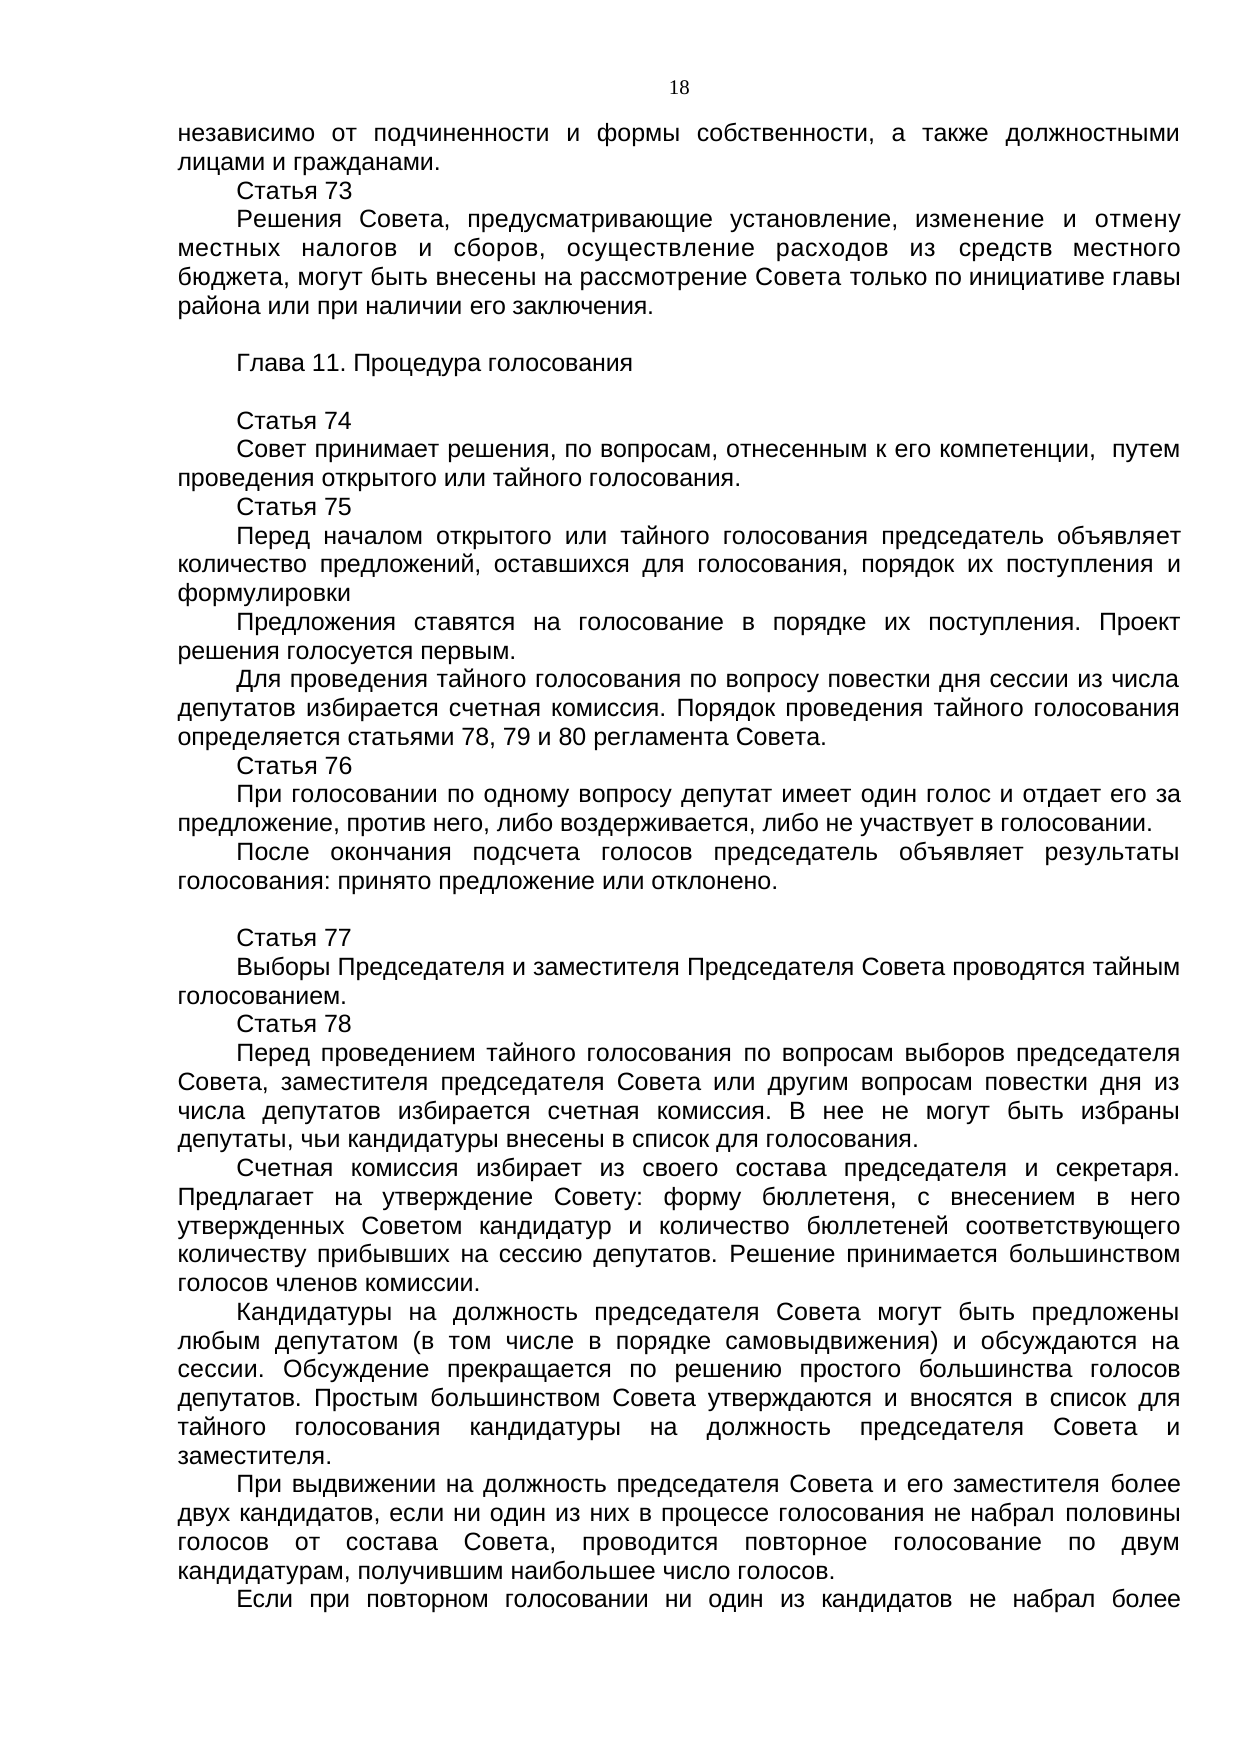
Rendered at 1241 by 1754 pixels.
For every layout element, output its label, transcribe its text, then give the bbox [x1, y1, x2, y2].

text Статья 77 [177, 923, 1181, 952]
text Статья 76 [177, 751, 1181, 779]
text Перед началом открытого или тайного голосования председатель объявляет количество предложений, оставшихся для голосования, порядок их поступления и формулировки [177, 521, 1181, 607]
text При выдвижении на должность председателя Совета и его заместителя более двух кандидатов, если ни один из них в процессе голосования не набрал половины голосов от состава Совета, проводится повторное голосование по двум кандидатурам, получившим наибольшее число голосов. [177, 1469, 1181, 1584]
text Для проведения тайного голосования по вопросу повестки дня сессии из числа депутатов избирается счетная комиссия. Порядок проведения тайного голосования определяется статьями 78, 79 и 80 регламента Совета. [177, 664, 1181, 751]
text Совет принимает решения, по вопросам, отнесенным к его компетенции, путем проведения открытого или тайного голосования. [177, 434, 1181, 492]
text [177, 118, 1181, 176]
text При голосовании по одному вопросу депутат имеет один голос и отдает его за предложение, против него, либо воздерживается, либо не участвует в голосовании. [177, 779, 1181, 837]
text Статья 78 [177, 1009, 1181, 1038]
text Кандидатуры на должность председателя Совета могут быть предложены любым депутатом (в том числе в порядке самовыдвижения) и обсуждаются на сессии. Обсуждение прекращается по решению простого большинства голосов депутатов. Простым большинством Совета утверждаются и вносятся в список для тайного голосования кандидатуры на должность председателя Совета и заместителя. [177, 1297, 1181, 1469]
text Глава 11. Процедура голосования [177, 348, 1181, 377]
text Решения Совета, предусматривающие установление, изменение и отмену местных налогов и сборов, осуществление расходов из средств местного бюджета, могут быть внесены на рассмотрение Совета только по инициативе главы района или при наличии его заключения. [177, 204, 1181, 319]
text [177, 1584, 1181, 1613]
text Выборы Председателя и заместителя Председателя Совета проводятся тайным голосованием. [177, 952, 1181, 1009]
text Счетная комиссия избирает из своего состава председателя и секретаря. Предлагает на утверждение Совету: форму бюллетеня, с внесением в него утвержденных Советом кандидатур и количество бюллетеней соответствующего количеству прибывших на сессию депутатов. Решение принимается большинством голосов членов комиссии. [177, 1153, 1181, 1297]
text После окончания подсчета голосов председатель объявляет результаты голосования: принято предложение или отклонено. [177, 837, 1181, 894]
text Статья 75 [177, 492, 1181, 521]
text Перед проведением тайного голосования по вопросам выборов председателя Совета, заместителя председателя Совета или другим вопросам повестки дня из числа депутатов избирается счетная комиссия. В нее не могут быть избраны депутаты, чьи кандидатуры внесены в список для голосования. [177, 1038, 1181, 1153]
text Предложения ставятся на голосование в порядке их поступления. Проект решения голосуется первым. [177, 607, 1181, 664]
text Статья 74 [177, 406, 1181, 434]
text Статья 73 [177, 176, 1181, 204]
